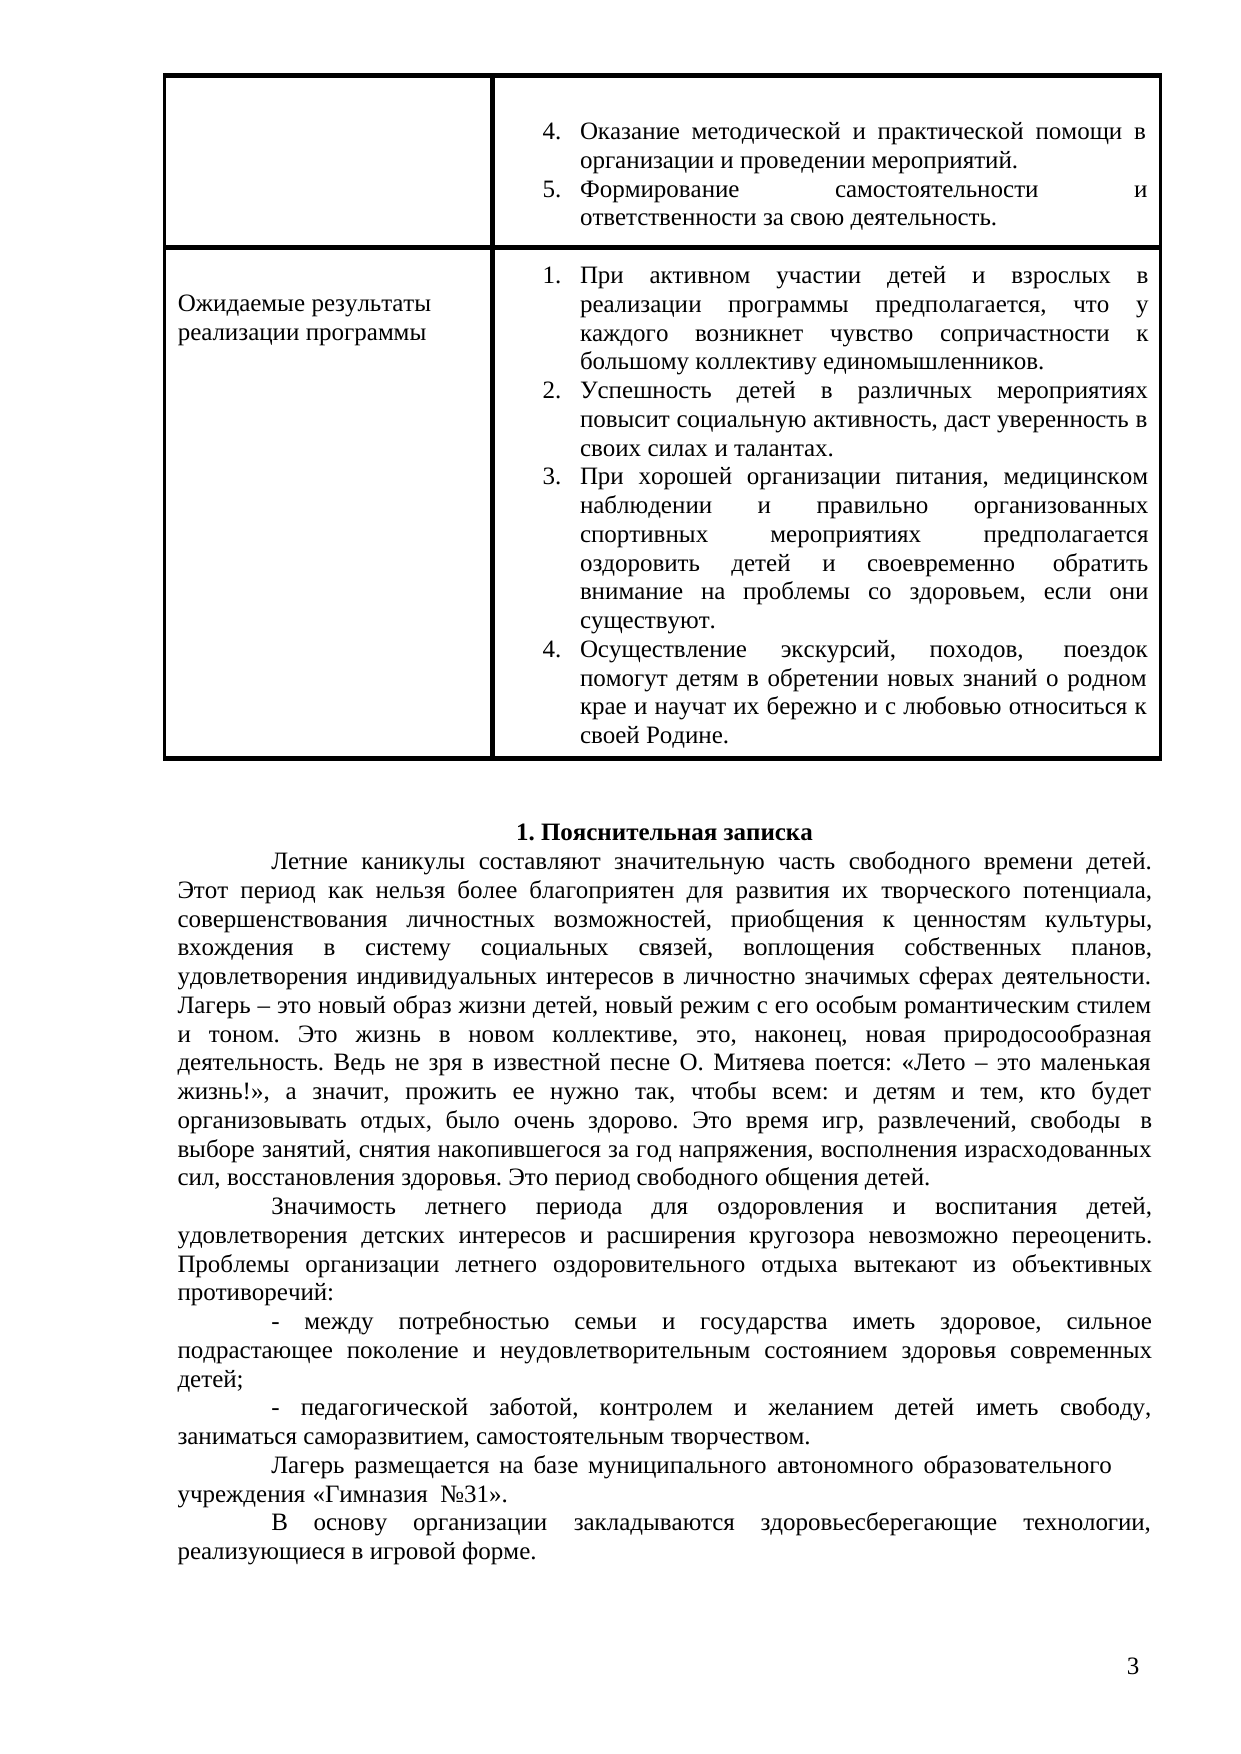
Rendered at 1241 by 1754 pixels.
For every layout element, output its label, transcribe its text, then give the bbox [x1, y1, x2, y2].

text Летние каникулы составляют значительную часть свободного времени детей. Этот период как нельзя более благоприятен для развития их творческого потенциала, совершенствования личностных возможностей, приобщения к ценностям культуры, вхождения в систему социальных связей, воплощения собственных планов, удовлетворения индивидуальных интересов в личностно значимых сферах деятельности. Лагерь – это новый образ жизни детей, новый режим с его особым романтическим стилем и тоном. Это жизнь в новом коллективе, это, наконец, новая природосообразная деятельность. Ведь не зря в известной песне О. Митяева поется: «Лето – это маленькая жизнь!», а значит, прожить ее нужно так, чтобы всем: и детям и тем, кто будет организовывать отдых, было очень здорово. Это время игр, развлечений, свободы в выборе занятий, снятия накопившегося за год напряжения, восполнения израсходованных сил, восстановления здоровья. Это период свободного общения детей. [177, 846, 1152, 1191]
table_cell При активном участии детей и взрослых в реализации программы предполагается, что у каждого возникнет чувство сопричастности к большому коллективу единомышленников. Успешность детей в различных мероприятиях повысит социальную активность, даст уверенность в своих силах и талантах. При хорошей организации питания, медицинском наблюдении и правильно организованных спортивных мероприятиях предполагается оздоровить детей и своевременно обратить внимание на проблемы со здоровьем, если они существуют. Осуществление экскурсий, походов, поездок помогут детям в обретении новых знаний о родном крае и научат их бережно и с любовью относиться к своей Родине. [495, 250, 1159, 756]
subtitle 1. Пояснительная записка [516, 818, 1176, 846]
list между потребностью семьи и государства иметь здоровое, сильное подрастающее поколение и неудовлетворительным состоянием здоровья современных детей; [177, 1306, 1152, 1392]
text Лагерь размещается на базе муниципального автономного образовательного учреждения «Гимназия №31». [177, 1450, 1176, 1507]
text Значимость летнего периода для оздоровления и воспитания детей, удовлетворения детских интересов и расширения кругозора невозможно переоценить. Проблемы организации летнего оздоровительного отдыха вытекают из объективных противоречий: [177, 1191, 1152, 1306]
text В основу организации закладываются здоровьесберегающие технологии, реализующиеся в игровой форме. [177, 1507, 1152, 1565]
list педагогической заботой, контролем и желанием детей иметь свободу, заниматься саморазвитием, самостоятельным творчеством. [177, 1392, 1151, 1450]
table_cell Ожидаемые результаты реализации программы [166, 250, 490, 756]
table_header [166, 78, 490, 245]
table_header Оказание методической и практической помощи в организации и проведении мероприятий. Формирование самостоятельности и ответственности за свою деятельность. [495, 78, 1159, 245]
